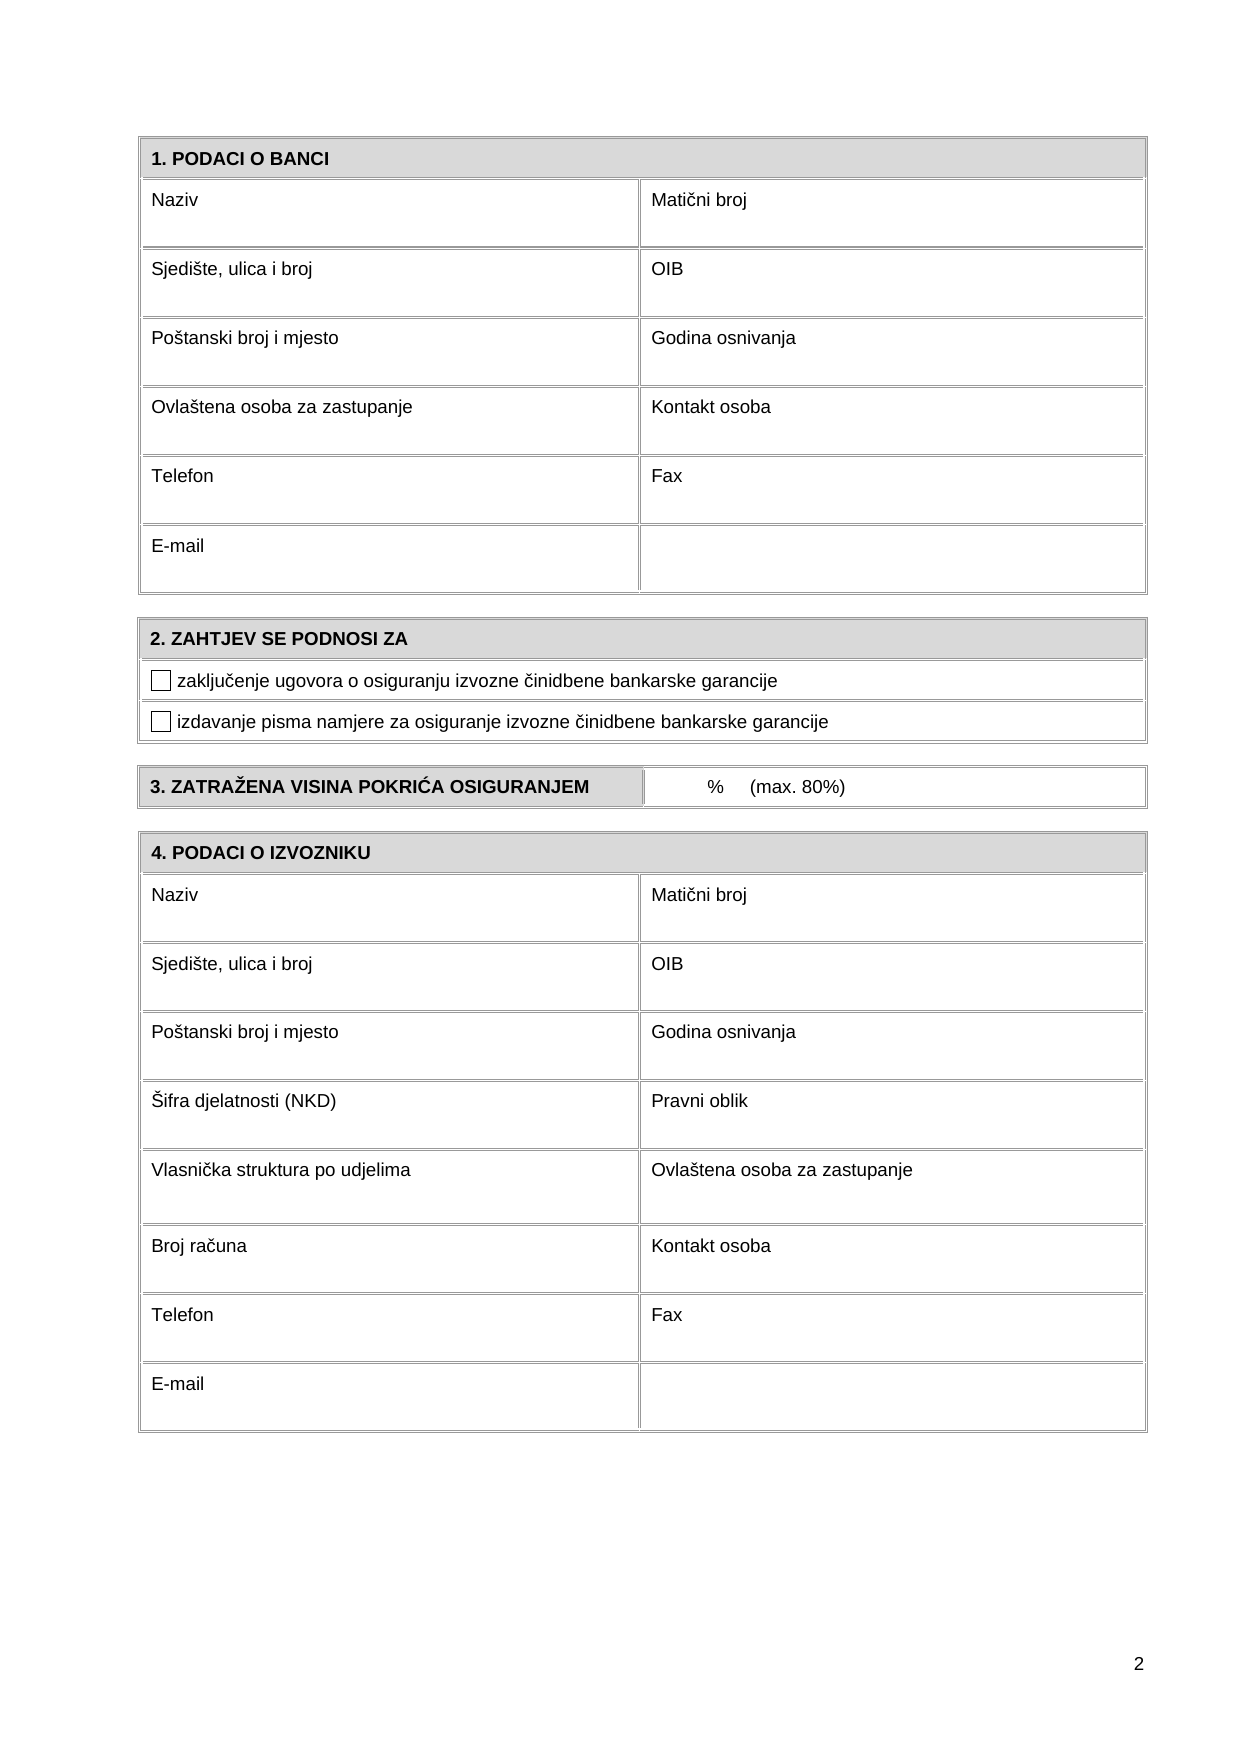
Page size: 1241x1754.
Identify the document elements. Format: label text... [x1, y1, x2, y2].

table_cell E-mail [140, 1361, 640, 1430]
table_cell Telefon [140, 1292, 640, 1361]
table_cell Ovlaštena osoba za zastupanje [141, 385, 638, 454]
table_cell OIB [641, 246, 1145, 316]
table_cell [640, 1361, 1147, 1430]
table_cell Poštanski broj i mjesto [140, 1010, 640, 1079]
table_cell zaključenje ugovora o osiguranju izvozne činidbene bankarske garancije [139, 658, 1147, 699]
table_cell Naziv [140, 177, 640, 246]
table_cell Fax [640, 1292, 1147, 1361]
table_cell Poštanski broj i mjesto [141, 316, 638, 385]
table_cell Vlasnička struktura po udjelima [140, 1148, 640, 1223]
table_header 2. ZAHTJEV SE PODNOSI ZA [140, 620, 1145, 658]
table_header 1. PODACI O BANCI [141, 139, 1145, 177]
table_header 3. ZATRAŽENA VISINA POKRIĆA OSIGURANJEM [139, 766, 644, 806]
table_cell Šifra djelatnosti (NKD) [140, 1079, 640, 1148]
table_cell Ovlaštena osoba za zastupanje [640, 1148, 1147, 1223]
table_cell Naziv [140, 872, 640, 941]
table_cell [640, 523, 1147, 592]
table_cell Kontakt osoba [641, 385, 1145, 454]
table_cell Matični broj [640, 177, 1147, 246]
table_cell Sjedište, ulica i broj [141, 246, 638, 316]
table_cell E-mail [140, 523, 640, 592]
table_cell Godina osnivanja [641, 316, 1145, 385]
table_cell Fax [640, 454, 1147, 523]
table_cell Broj računa [140, 1223, 640, 1292]
table_cell Godina osnivanja [640, 1010, 1147, 1079]
table_cell Kontakt osoba [640, 1223, 1147, 1292]
table_cell izdavanje pisma namjere za osiguranje izvozne činidbene bankarske garancije [139, 699, 1147, 740]
table_header 4. PODACI O IZVOZNIKU [141, 834, 1145, 872]
table_cell Matični broj [640, 872, 1147, 941]
table_cell Telefon [140, 454, 640, 523]
table_cell Sjedište, ulica i broj [140, 941, 640, 1010]
table_header % (max. 80%) [644, 768, 1145, 806]
table_cell OIB [640, 941, 1147, 1010]
table_cell Pravni oblik [640, 1079, 1147, 1148]
